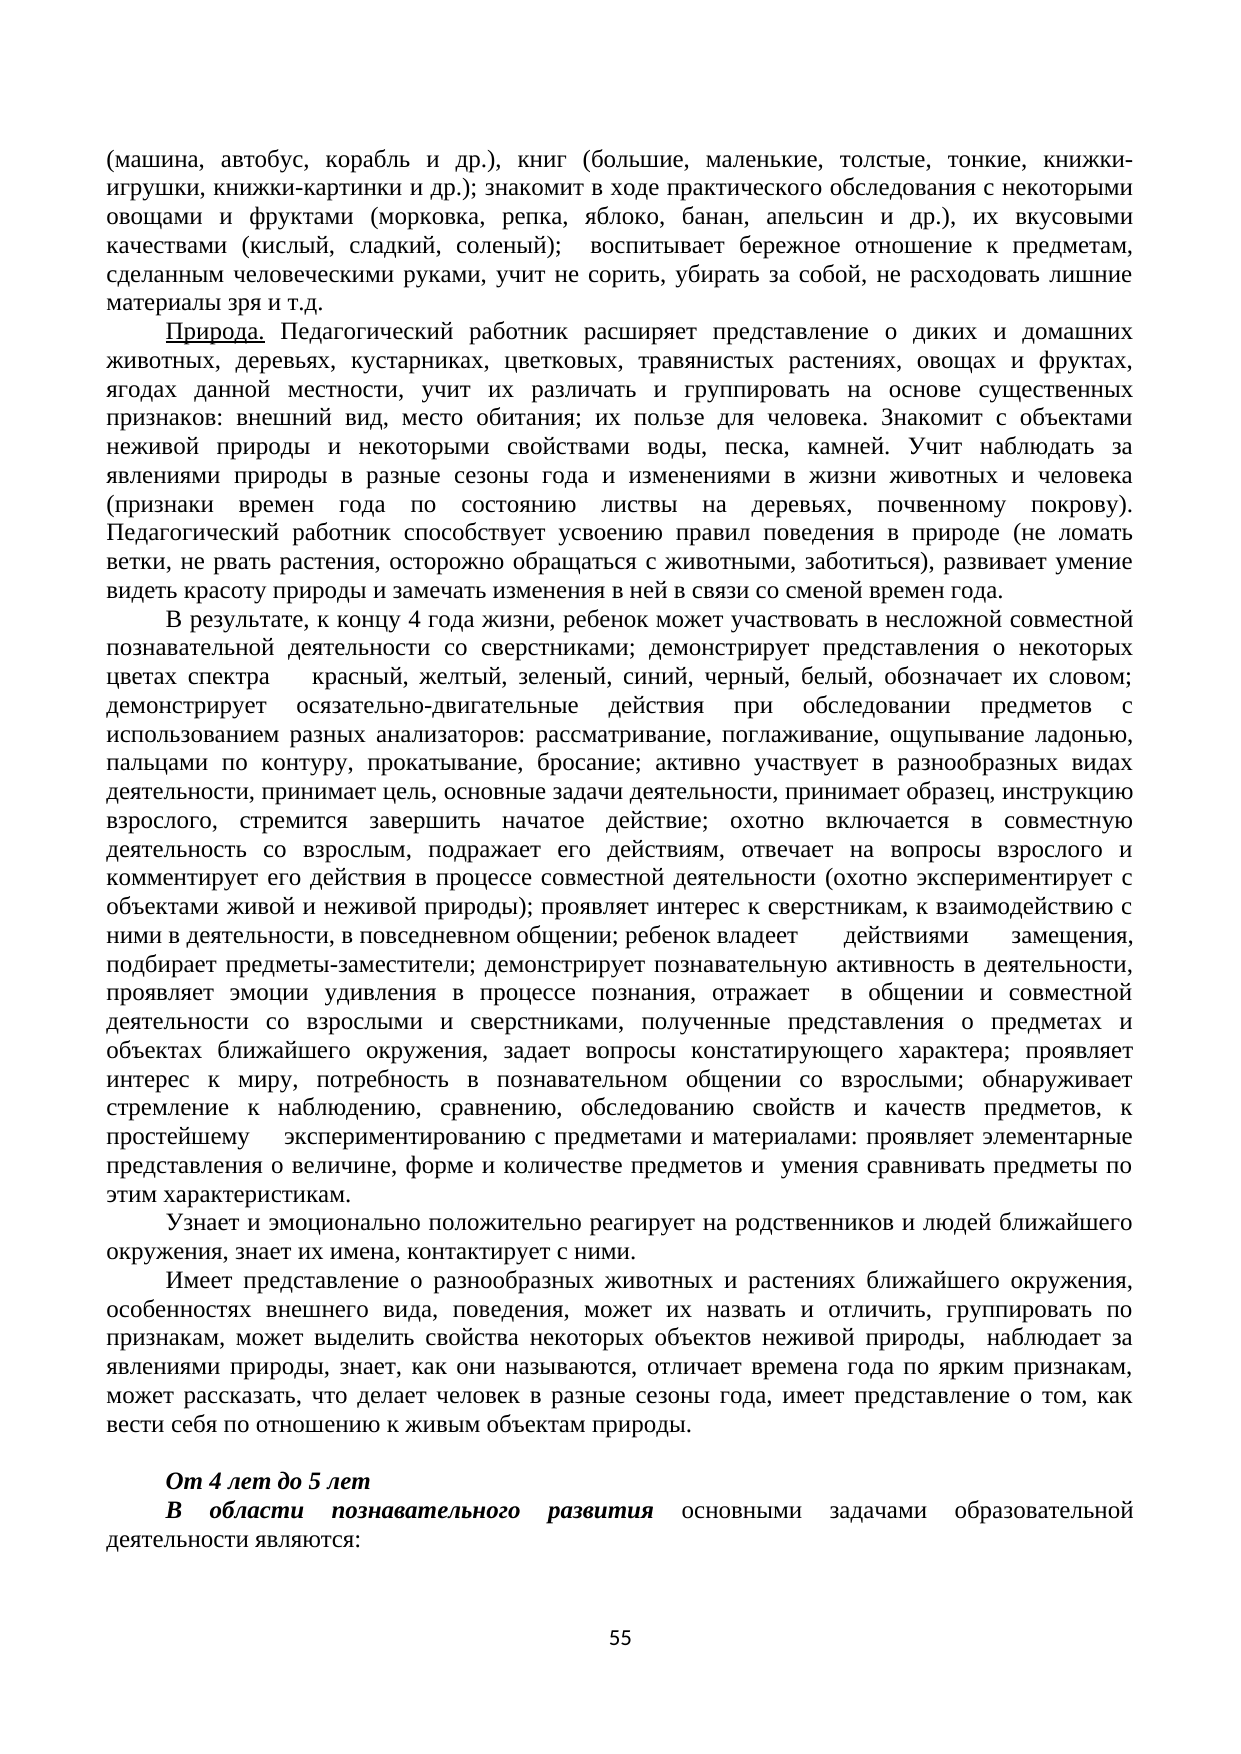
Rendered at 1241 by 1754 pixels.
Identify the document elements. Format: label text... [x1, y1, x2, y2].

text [106, 144, 1134, 316]
text Природа. Педагогический работник расширяет представление о диких и домашних животных, деревьях, кустарниках, цветковых, травянистых растениях, овощах и фруктах, ягодах данной местности, учит их различать и группировать на основе существенных признаков: внешний вид, место обитания; их пользе для человека. Знакомит с объектами неживой природы и некоторыми свойствами воды, песка, камней. Учит наблюдать за явлениями природы в разные сезоны года и изменениями в жизни животных и человека (признаки времен года по состоянию листвы на деревьях, почвенному покрову). Педагогический работник способствует усвоению правил поведения в природе (не ломать ветки, не рвать растения, осторожно обращаться с животными, заботиться), развивает умение видеть красоту природы и замечать изменения в ней в связи со сменой времен года. [106, 316, 1134, 604]
text В области познавательного развития основными задачами образовательной деятельности являются: [106, 1495, 1134, 1552]
text В результате, к концу 4 года жизни, ребенок может участвовать в несложной совместной познавательной деятельности со сверстниками; демонстрирует представления о некоторых цветах спектра красный, желтый, зеленый, синий, черный, белый, обозначает их словом; демонстрирует осязательно-двигательные действия при обследовании предметов с использованием разных анализаторов: рассматривание, поглаживание, ощупывание ладонью, пальцами по контуру, прокатывание, бросание; активно участвует в разнообразных видах деятельности, принимает цель, основные задачи деятельности, принимает образец, инструкцию взрослого, стремится завершить начатое действие; охотно включается в совместную деятельность со взрослым, подражает его действиям, отвечает на вопросы взрослого и комментирует его действия в процессе совместной деятельности (охотно экспериментирует с объектами живой и неживой природы); проявляет интерес к сверстникам, к взаимодействию с ними в деятельности, в повседневном общении; ребенок владеет действиями замещения, подбирает предметы-заместители; демонстрирует познавательную активность в деятельности, проявляет эмоции удивления в процессе познания, отражает в общении и совместной деятельности со взрослыми и сверстниками, полученные представления о предметах и объектах ближайшего окружения, задает вопросы констатирующего характера; проявляет интерес к миру, потребность в познавательном общении со взрослыми; обнаруживает стремление к наблюдению, сравнению, обследованию свойств и качеств предметов, к простейшему экспериментированию с предметами и материалами: проявляет элементарные представления о величине, форме и количестве предметов и умения сравнивать предметы по этим характеристикам. [106, 604, 1134, 1207]
text Имеет представление о разнообразных животных и растениях ближайшего окружения, особенностях внешнего вида, поведения, может их назвать и отличить, группировать по признакам, может выделить свойства некоторых объектов неживой природы, наблюдает за явлениями природы, знает, как они называются, отличает времена года по ярким признакам, может рассказать, что делает человек в разные сезоны года, имеет представление о том, как вести себя по отношению к живым объектам природы. [106, 1265, 1134, 1437]
text От 4 лет до 5 лет [106, 1466, 1134, 1495]
text Узнает и эмоционально положительно реагирует на родственников и людей ближайшего окружения, знает их имена, контактирует с ними. [106, 1207, 1134, 1265]
